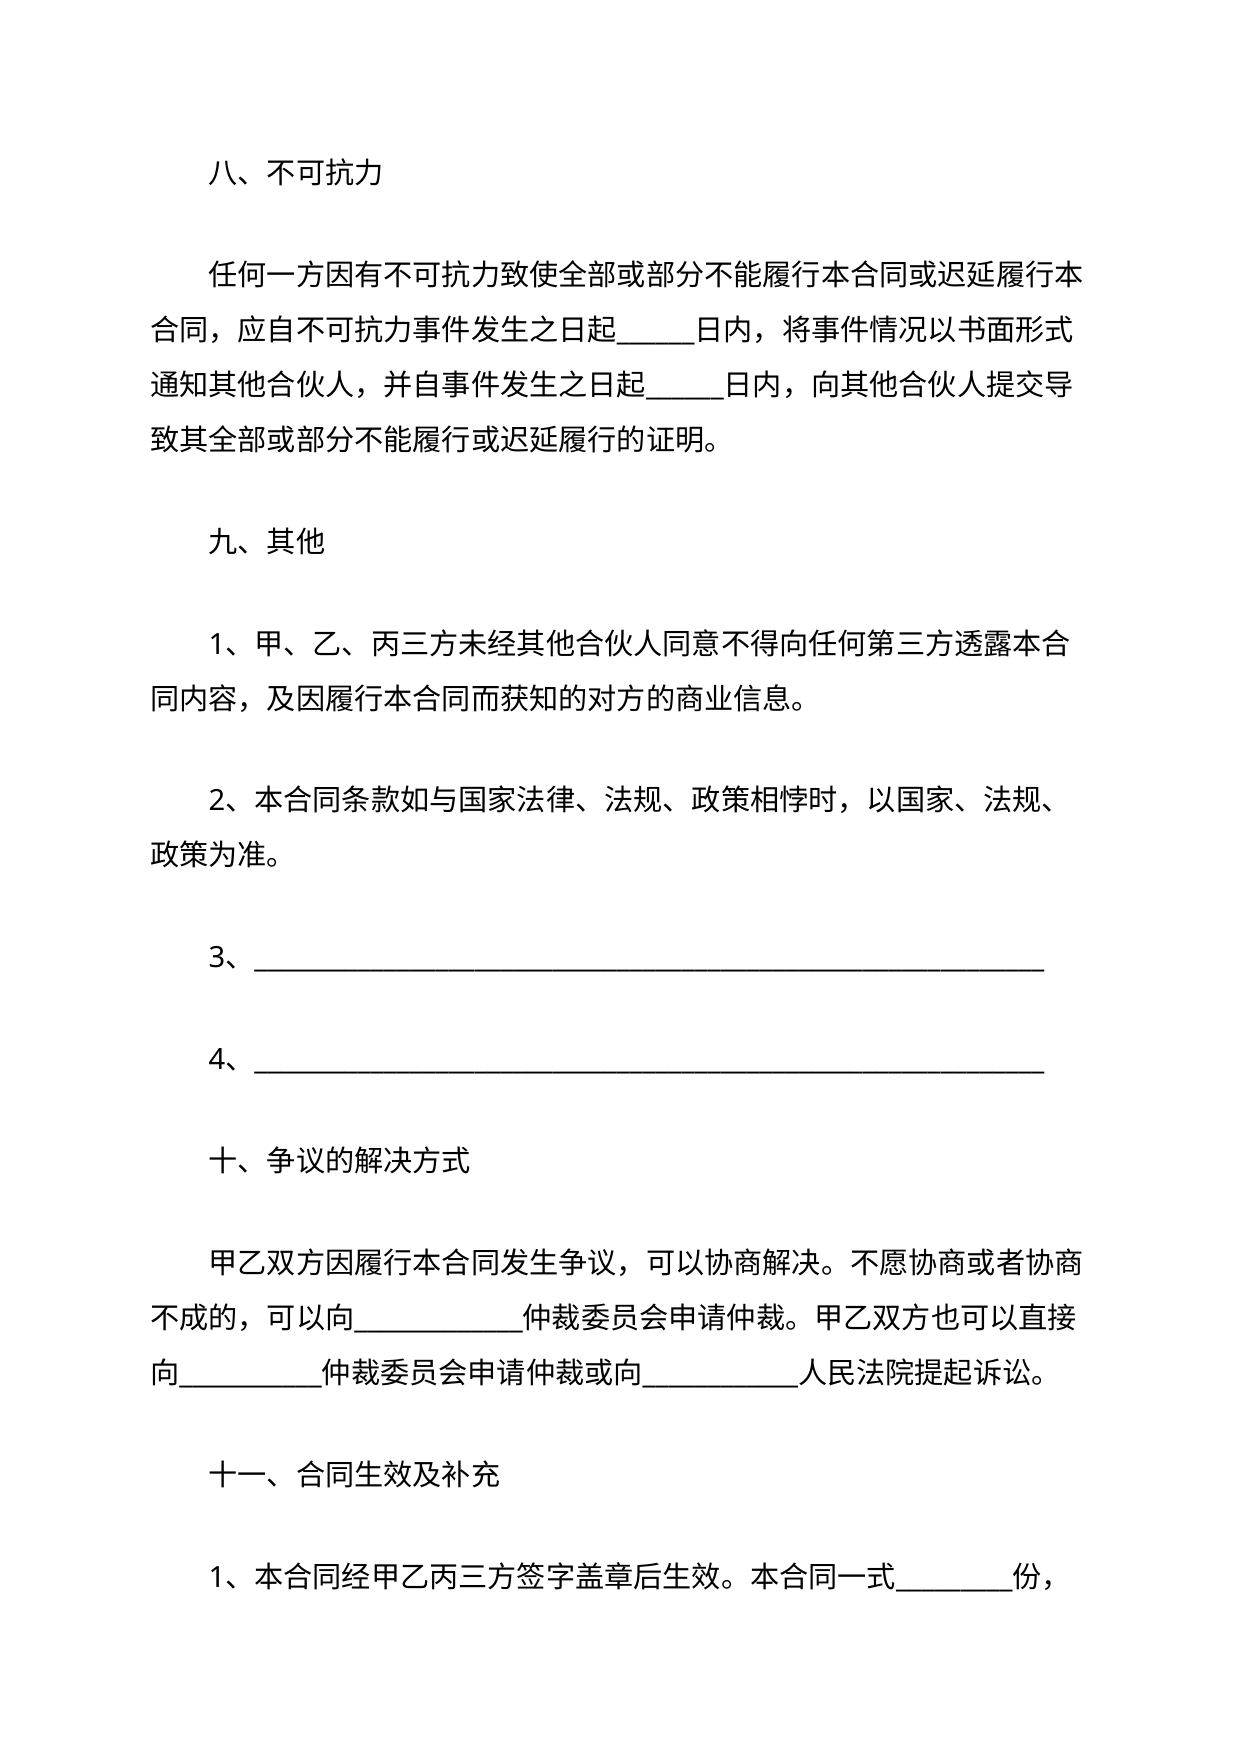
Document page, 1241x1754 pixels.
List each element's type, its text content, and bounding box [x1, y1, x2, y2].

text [150, 1553, 1090, 1596]
text 八、不可抗力 [150, 150, 1090, 192]
text 1、甲、乙、丙三方未经其他合伙人同意不得向任何第三方透露本合同内容，及因履行本合同而获知的对方的商业信息。 [150, 620, 1090, 717]
text 3、_____________________________________________________________ [150, 934, 1090, 976]
text 任何一方因有不可抗力致使全部或部分不能履行本合同或迟延履行本合同，应自不可抗力事件发生之日起______日内，将事件情况以书面形式通知其他合伙人，并自事件发生之日起______日内，向其他合伙人提交导致其全部或部分不能履行或迟延履行的证明。 [150, 252, 1090, 459]
text 甲乙双方因履行本合同发生争议，可以协商解决。不愿协商或者协商不成的，可以向_____________仲裁委员会申请仲裁。甲乙双方也可以直接向___________仲裁委员会申请仲裁或向____________人民法院提起诉讼。 [150, 1239, 1090, 1392]
text 十、争议的解决方式 [150, 1138, 1090, 1180]
text 十一、合同生效及补充 [150, 1451, 1090, 1494]
text 2、本合同条款如与国家法律、法规、政策相悖时，以国家、法规、政策为准。 [150, 777, 1090, 874]
text 4、_____________________________________________________________ [150, 1036, 1090, 1078]
text 九、其他 [150, 518, 1090, 561]
